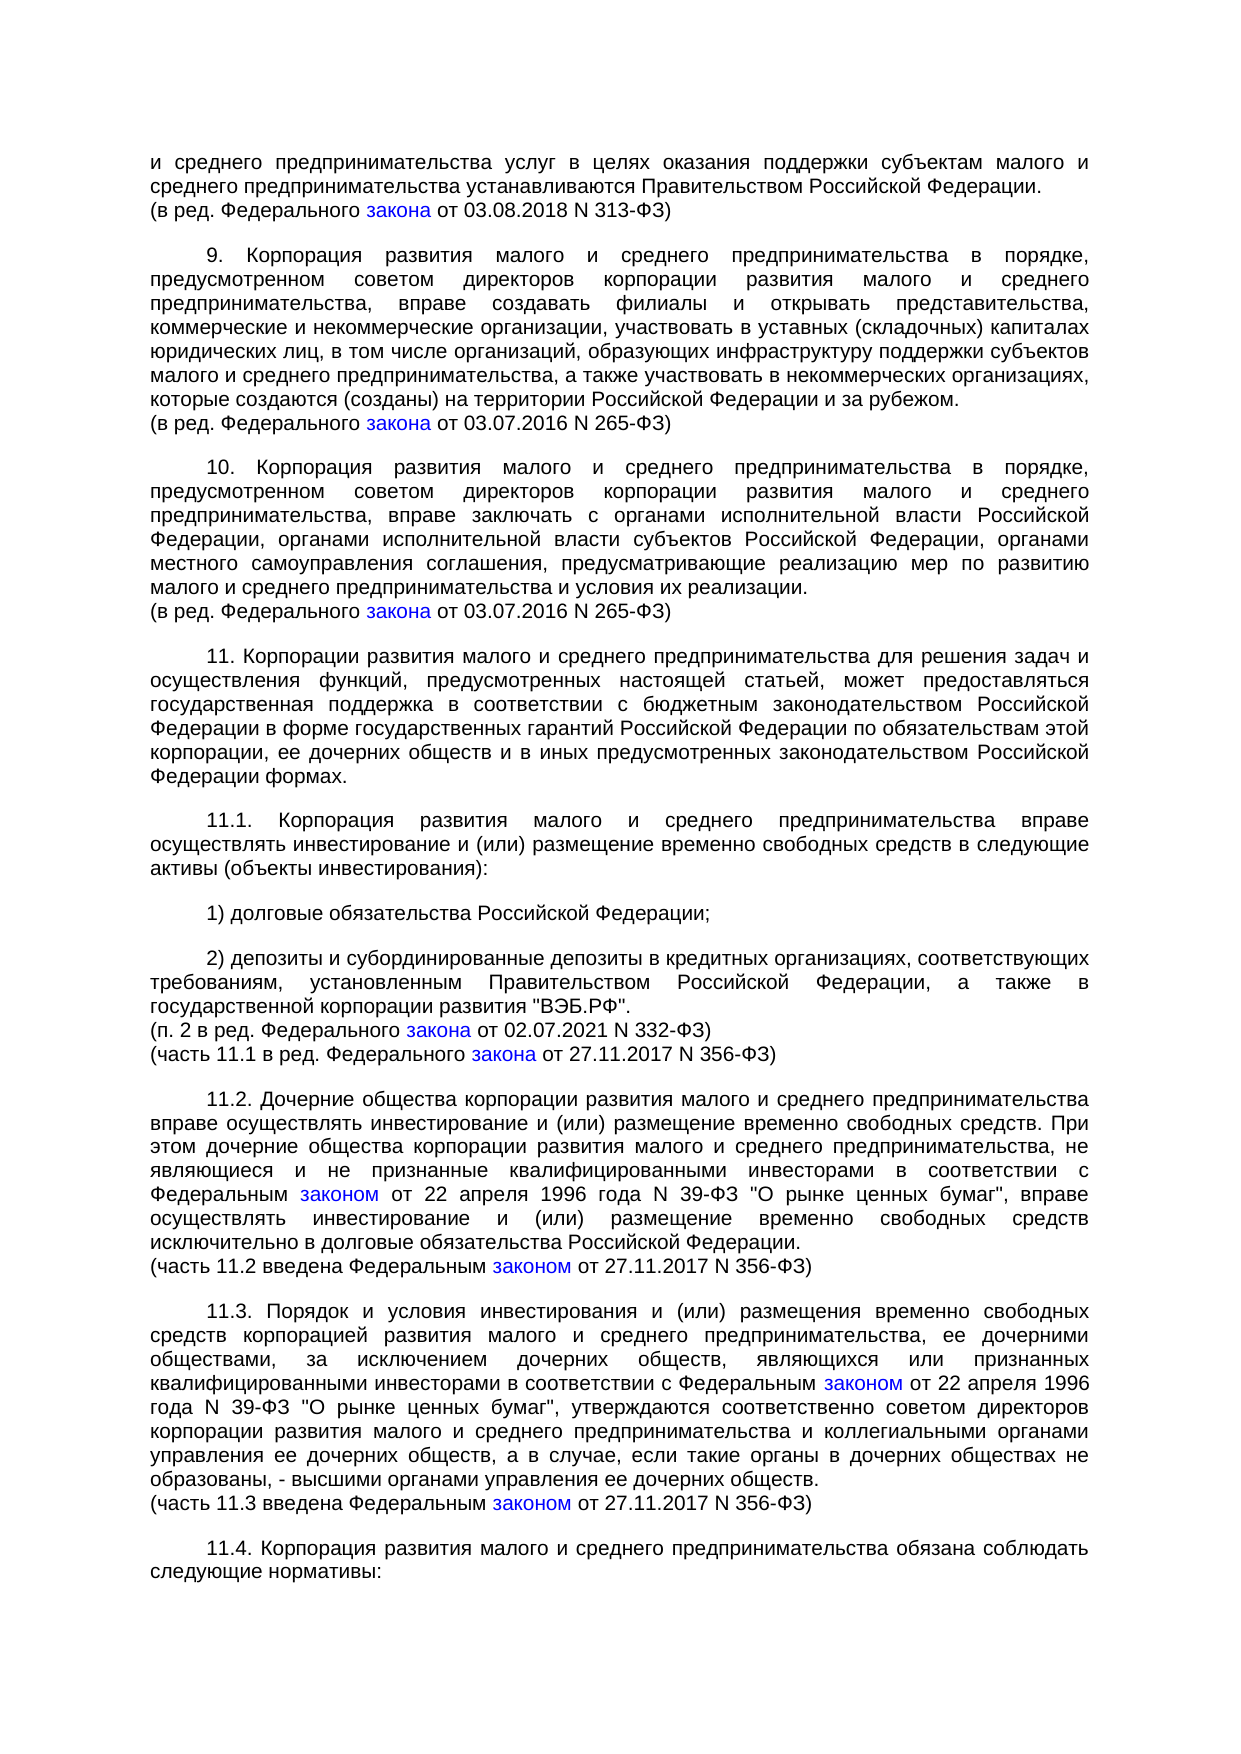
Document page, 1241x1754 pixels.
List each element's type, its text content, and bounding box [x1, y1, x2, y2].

text (в ред. Федерального закона от 03.07.2016 N 265-ФЗ) [150, 410, 1090, 434]
text (часть 11.1 в ред. Федерального закона от 27.11.2017 N 356-ФЗ) [150, 1042, 1090, 1066]
text 2) депозиты и субординированные депозиты в кредитных организациях, соответствующих требованиям, установленным Правительством Российской Федерации, а также в государственной корпорации развития "ВЭБ.РФ". [150, 946, 1090, 1018]
text 11. Корпорации развития малого и среднего предпринимательства для решения задач и осуществления функций, предусмотренных настоящей статьей, может предоставляться государственная поддержка в соответствии с бюджетным законодательством Российской Федерации в форме государственных гарантий Российской Федерации по обязательствам этой корпорации, ее дочерних обществ и в иных предусмотренных законодательством Российской Федерации формах. [150, 644, 1090, 787]
text 10. Корпорация развития малого и среднего предпринимательства в порядке, предусмотренном советом директоров корпорации развития малого и среднего предпринимательства, вправе заключать с органами исполнительной власти Российской Федерации, органами исполнительной власти субъектов Российской Федерации, органами местного самоуправления соглашения, предусматривающие реализацию мер по развитию малого и среднего предпринимательства и условия их реализации. [150, 455, 1090, 599]
text 11.4. Корпорация развития малого и среднего предпринимательства обязана соблюдать следующие нормативы: [150, 1535, 1090, 1583]
text (п. 2 в ред. Федерального закона от 02.07.2021 N 332-ФЗ) [150, 1018, 1090, 1042]
text 9. Корпорация развития малого и среднего предпринимательства в порядке, предусмотренном советом директоров корпорации развития малого и среднего предпринимательства, вправе создавать филиалы и открывать представительства, коммерческие и некоммерческие организации, участвовать в уставных (складочных) капиталах юридических лиц, в том числе организаций, образующих инфраструктуру поддержки субъектов малого и среднего предпринимательства, а также участвовать в некоммерческих организациях, которые создаются (созданы) на территории Российской Федерации и за рубежом. [150, 243, 1090, 410]
text (в ред. Федерального закона от 03.07.2016 N 265-ФЗ) [150, 599, 1090, 623]
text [150, 150, 1090, 198]
text 1) долговые обязательства Российской Федерации; [150, 901, 1090, 925]
text (часть 11.3 введена Федеральным законом от 27.11.2017 N 356-ФЗ) [150, 1491, 1090, 1514]
text 11.3. Порядок и условия инвестирования и (или) размещения временно свободных средств корпорацией развития малого и среднего предпринимательства, ее дочерними обществами, за исключением дочерних обществ, являющихся или признанных квалифицированными инвесторами в соответствии с Федеральным законом от 22 апреля 1996 года N 39-ФЗ "О рынке ценных бумаг", утверждаются соответственно советом директоров корпорации развития малого и среднего предпринимательства и коллегиальными органами управления ее дочерних обществ, а в случае, если такие органы в дочерних обществах не образованы, - высшими органами управления ее дочерних обществ. [150, 1299, 1090, 1491]
text 11.2. Дочерние общества корпорации развития малого и среднего предпринимательства вправе осуществлять инвестирование и (или) размещение временно свободных средств. При этом дочерние общества корпорации развития малого и среднего предпринимательства, не являющиеся и не признанные квалифицированными инвесторами в соответствии с Федеральным законом от 22 апреля 1996 года N 39-ФЗ "О рынке ценных бумаг", вправе осуществлять инвестирование и (или) размещение временно свободных средств исключительно в долговые обязательства Российской Федерации. [150, 1086, 1090, 1254]
text 11.1. Корпорация развития малого и среднего предпринимательства вправе осуществлять инвестирование и (или) размещение временно свободных средств в следующие активы (объекты инвестирования): [150, 808, 1090, 880]
text (в ред. Федерального закона от 03.08.2018 N 313-ФЗ) [150, 198, 1090, 222]
text (часть 11.2 введена Федеральным законом от 27.11.2017 N 356-ФЗ) [150, 1254, 1090, 1278]
